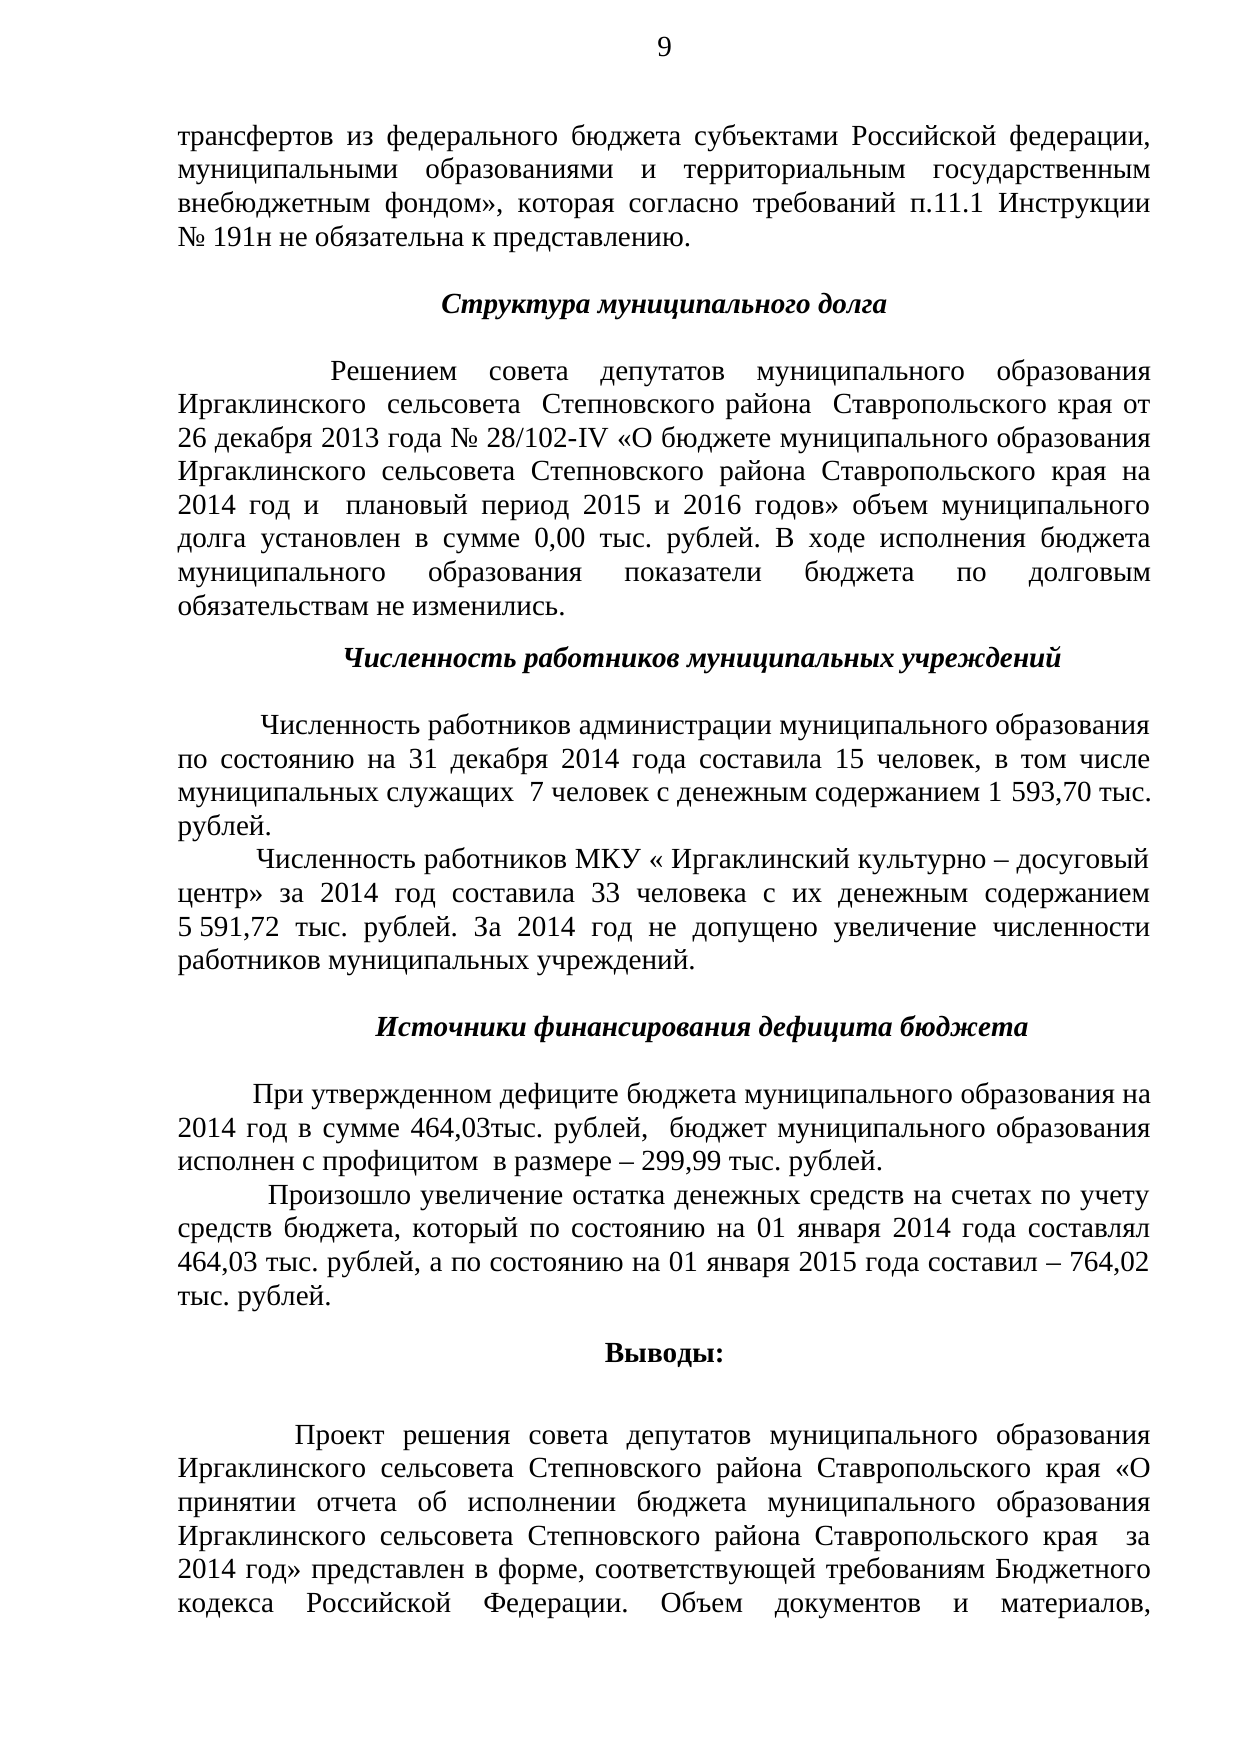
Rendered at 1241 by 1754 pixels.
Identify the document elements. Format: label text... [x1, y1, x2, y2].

text Выводы: [177, 1335, 1152, 1369]
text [177, 1417, 1152, 1618]
text Численность работников муниципальных учреждений [177, 640, 1152, 674]
text Численность работников администрации муниципального образования по состоянию на 31 декабря 2014 года составила 15 человек, в том числе муниципальных служащих 7 человек с денежным содержанием 1 593,70 тыс. рублей. [177, 707, 1152, 842]
text Структура муниципального долга [177, 286, 1152, 319]
text При утвержденном дефиците бюджета муниципального образования на 2014 год в сумме 464,03тыс. рублей, бюджет муниципального образования исполнен с профицитом в размере – 299,99 тыс. рублей. [177, 1076, 1152, 1177]
text Решением совета депутатов муниципального образования Иргаклинского сельсовета Степновского района Ставропольского края от 26 декабря 2013 года № 28/102-IV «О бюджете муниципального образования Иргаклинского сельсовета Степновского района Ставропольского края на 2014 год и плановый период 2015 и 2016 годов» объем муниципального долга установлен в сумме 0,00 тыс. рублей. В ходе исполнения бюджета муниципального образования показатели бюджета по долговым обязательствам не изменились. [177, 353, 1152, 621]
text Численность работников МКУ « Иргаклинский культурно – досуговый центр» за 2014 год составила 33 человека с их денежным содержанием 5 591,72 тыс. рублей. За 2014 год не допущено увеличение численности работников муниципальных учреждений. [177, 842, 1152, 976]
text Источники финансирования дефицита бюджета [177, 1009, 1152, 1043]
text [177, 118, 1152, 252]
text Произошло увеличение остатка денежных средств на счетах по учету средств бюджета, который по состоянию на 01 января 2014 года составлял 464,03 тыс. рублей, а по состоянию на 01 января 2015 года составил – 764,02 тыс. рублей. [177, 1177, 1152, 1311]
